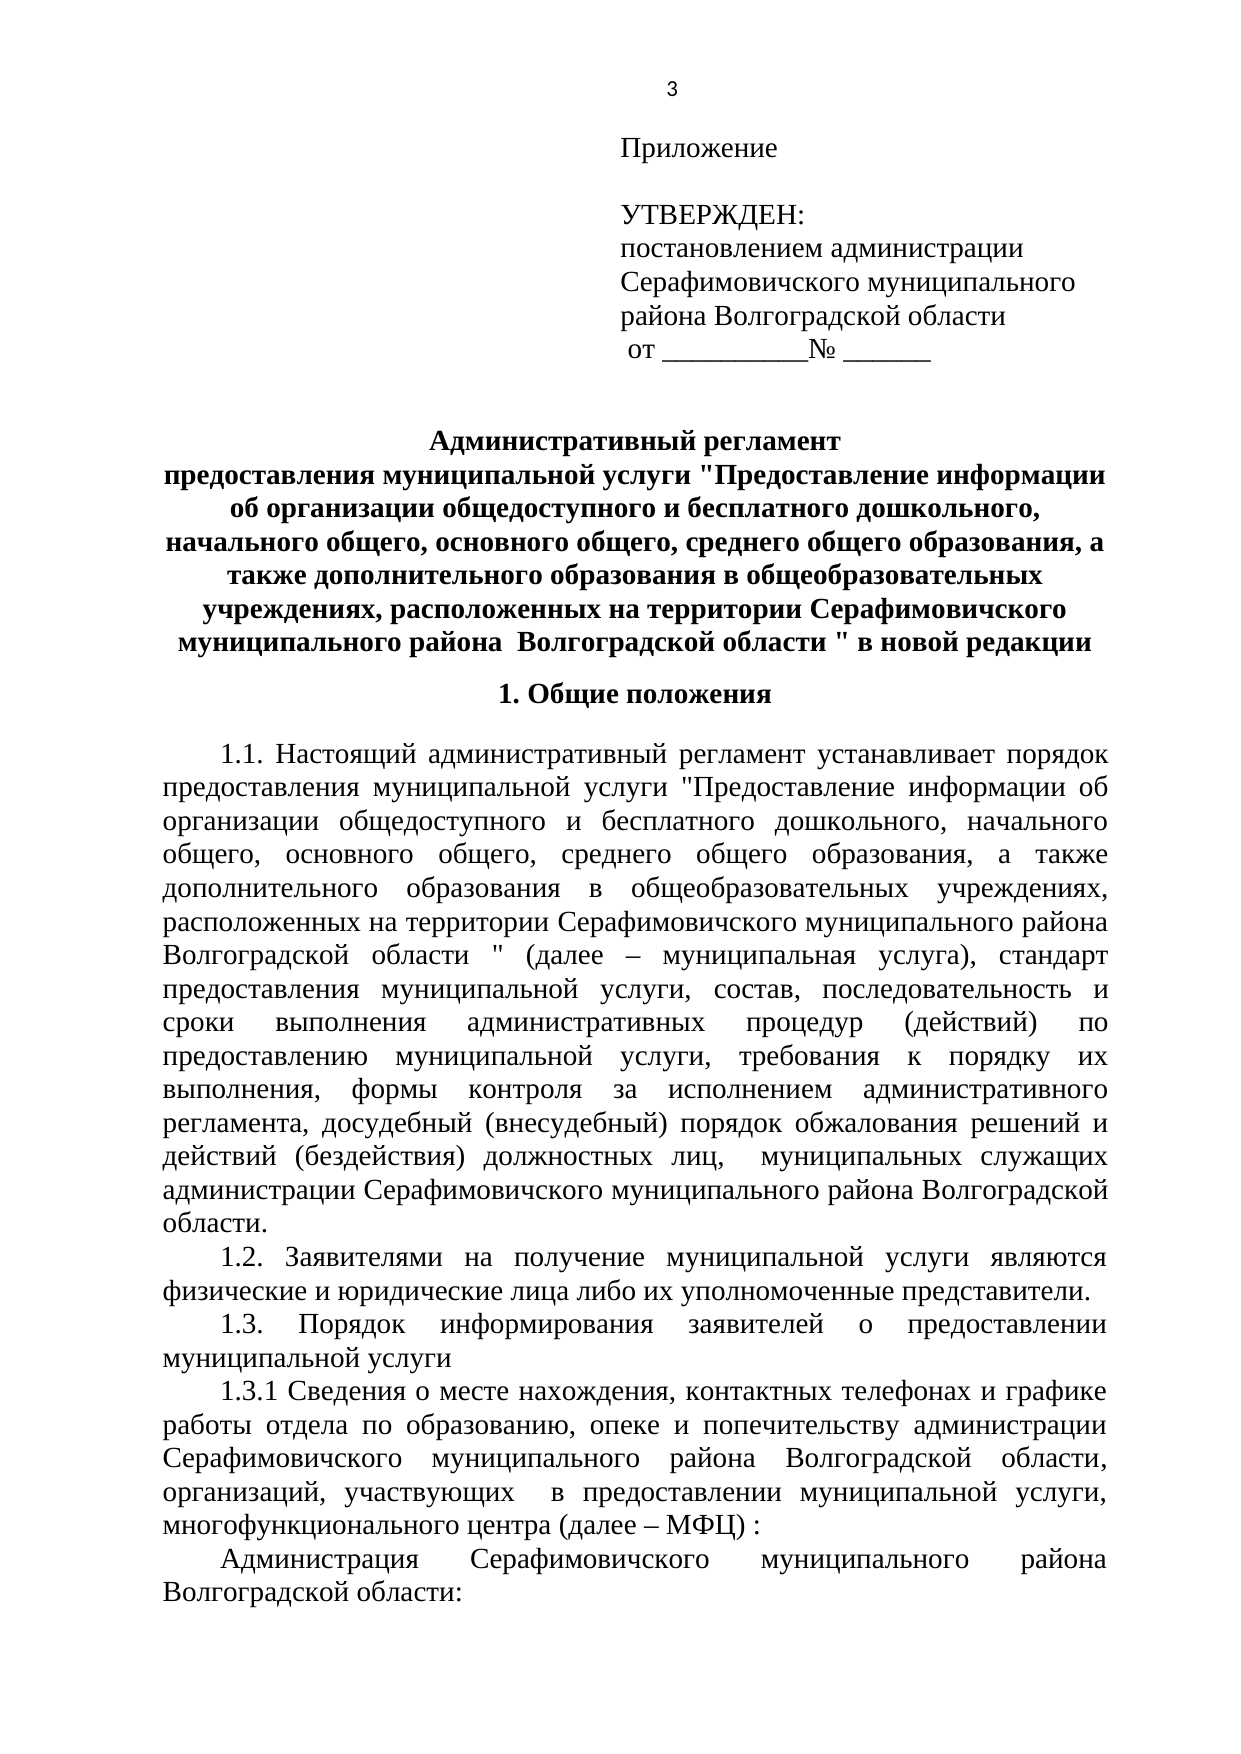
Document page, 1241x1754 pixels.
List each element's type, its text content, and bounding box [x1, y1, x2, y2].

text Администрация Серафимовичского муниципального района Волгоградской области: [162, 1541, 1107, 1608]
text 1. Общие положения [162, 683, 1107, 708]
text 1.3.1 Сведения о месте нахождения, контактных телефонах и графике работы отдела по образованию, опеке и попечительству администрации Серафимовичского муниципального района Волгоградской области, организаций, участвующих в предоставлении муниципальной услуги, многофункционального центра (далее – МФЦ) : [162, 1373, 1107, 1541]
text постановлением администрации Серафимовичского муниципального района Волгоградской области [620, 231, 1107, 331]
title предоставления муниципальной услуги "Предоставление информации об организации общедоступного и бесплатного дошкольного, начального общего, основного общего, среднего общего образования, а также дополнительного образования в общеобразовательных учреждениях, расположенных на территории Серафимовичского муниципального района Волгоградской области " в новой редакции [162, 457, 1107, 658]
text 1.3. Порядок информирования заявителей о предоставлении муниципальной услуги [162, 1306, 1107, 1373]
text 1.2. Заявителями на получение муниципальной услуги являются физические и юридические лица либо их уполномоченные представители. [162, 1239, 1107, 1306]
text УТВЕРЖДЕН: [620, 197, 1107, 231]
text от __________№ ______ [620, 331, 1107, 365]
title Административный регламент [162, 423, 1107, 457]
text Приложение [620, 130, 1107, 163]
text 1.1. Настоящий административный регламент устанавливает порядок предоставления муниципальной услуги "Предоставление информации об организации общедоступного и бесплатного дошкольного, начального общего, основного общего, среднего общего образования, а также дополнительного образования в общеобразовательных учреждениях, расположенных на территории Серафимовичского муниципального района Волгоградской области " (далее – муниципальная услуга), стандарт предоставления муниципальной услуги, состав, последовательность и сроки выполнения административных процедур (действий) по предоставлению муниципальной услуги, требования к порядку их выполнения, формы контроля за исполнением административного регламента, досудебный (внесудебный) порядок обжалования решений и действий (бездействия) должностных лиц, муниципальных служащих администрации Серафимовичского муниципального района Волгоградской области. [162, 736, 1109, 1239]
